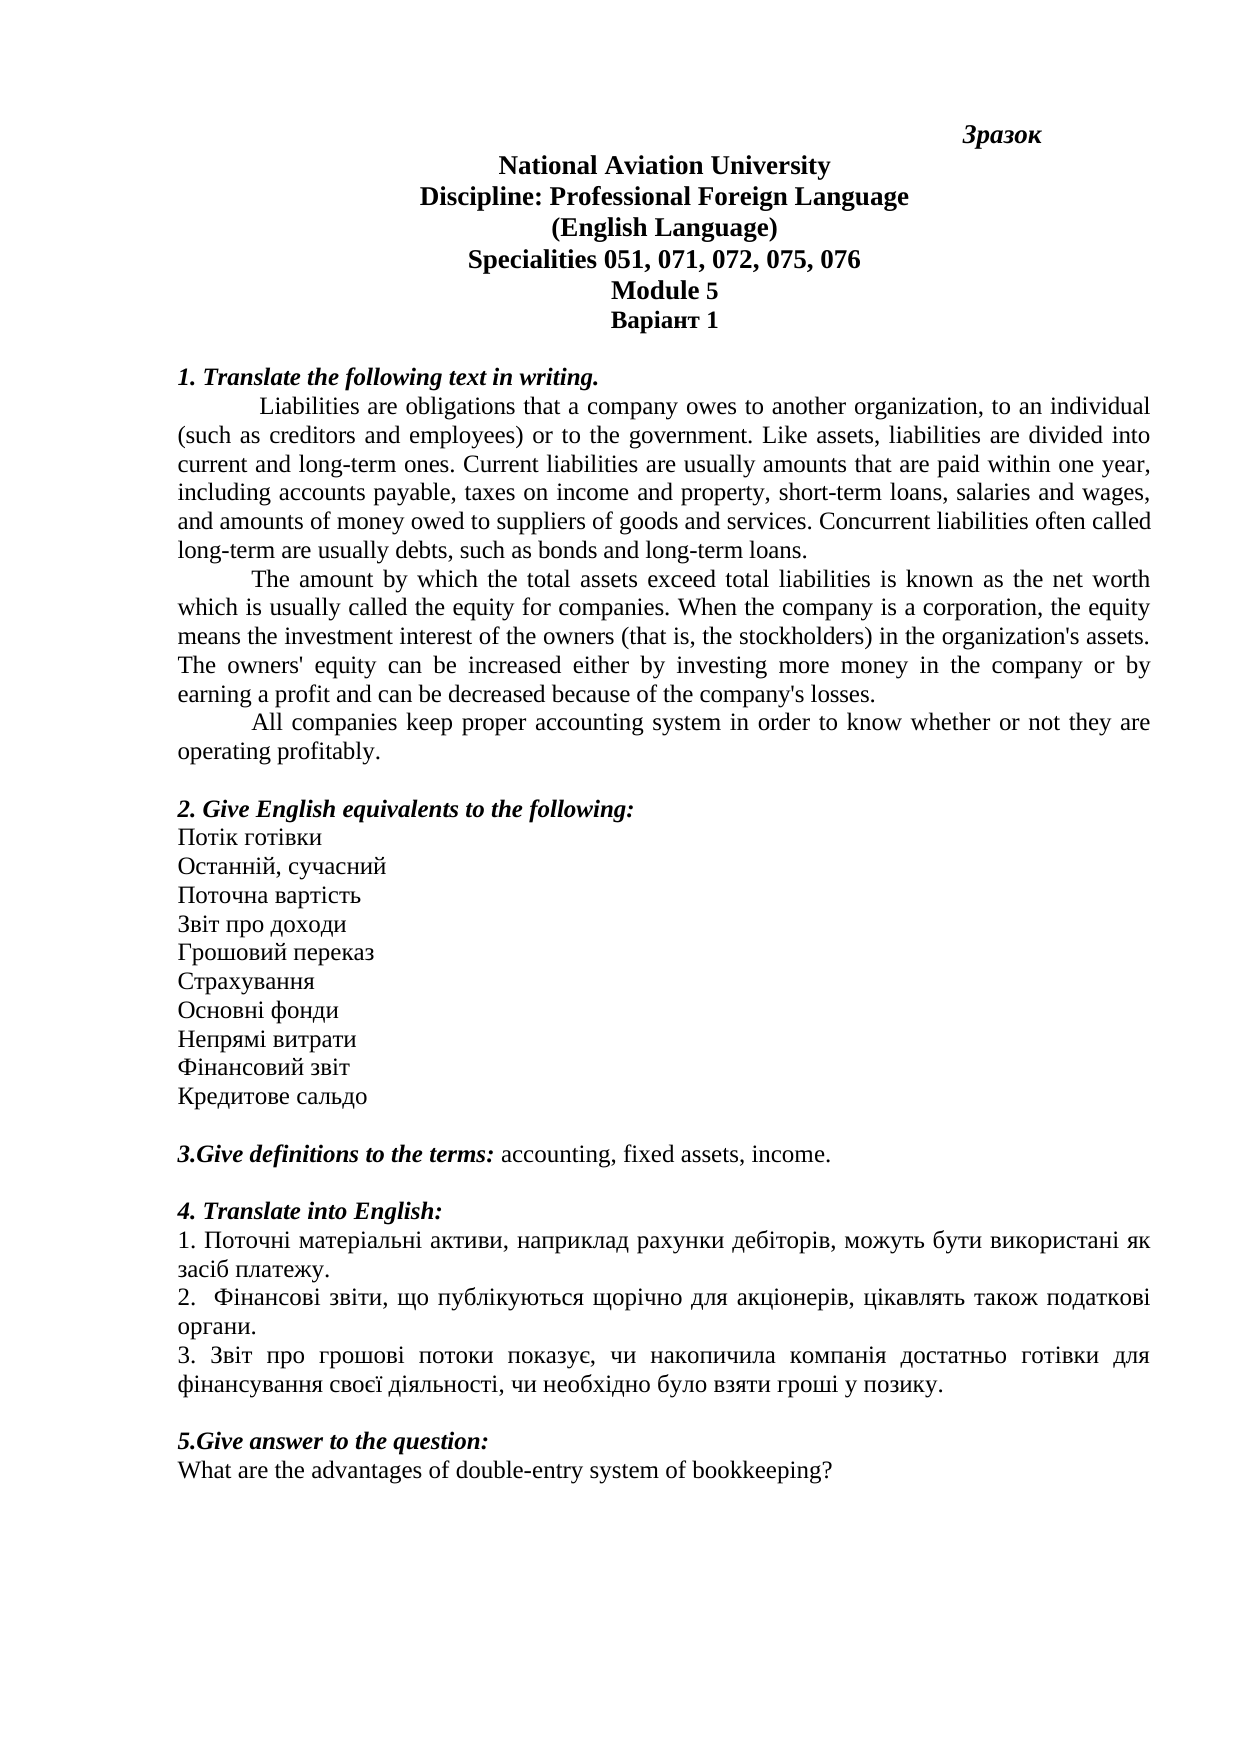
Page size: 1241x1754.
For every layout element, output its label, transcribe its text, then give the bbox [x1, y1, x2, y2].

text Поточна вартість [177, 880, 1152, 909]
text What are the advantages of double-entry system of bookkeeping? [177, 1455, 1152, 1484]
text The amount by which the total assets exceed total liabilities is known as the net worth which is usually called the equity for companies. When the company is a corporation, the equity means the investment interest of the owners (that is, the stockholders) in the organization's assets. The owners' equity can be increased either by investing more money in the company or by earning a profit and can be decreased because of the company's losses. [177, 564, 1152, 707]
text Непрямі витрати [177, 1024, 1152, 1052]
text All companies keep proper accounting system in order to know whether or not they are operating profitably. [177, 707, 1152, 765]
text (English Language) [177, 212, 1152, 243]
text 5.Give answer to the question: [177, 1426, 1152, 1455]
text Liabilities are obligations that a company owes to another organization, to an individual (such as creditors and employees) or to the government. Like assets, liabilities are divided into current and long-term ones. Current liabilities are usually amounts that are paid within one year, including accounts payable, taxes on income and property, short-term loans, salaries and wages, and amounts of money owed to suppliers of goods and services. Concurrent liabilities often called long-term are usually debts, such as bonds and long-term loans. [177, 391, 1152, 564]
text 2. Фінансові звіти, що публікуються щорічно для акціонерів, цікавлять також податкові органи. [177, 1282, 1152, 1340]
text Discipline: Professional Foreign Language [177, 180, 1152, 212]
text 2. Give English equivalents to the following: [177, 794, 1152, 822]
text Потік готівки [177, 822, 1152, 851]
text National Aviation University [177, 149, 1152, 180]
text 3.Give definitions to the terms: accounting, fixed assets, income. [177, 1139, 1152, 1167]
text Страхування [177, 966, 1152, 995]
text 1. Поточні матеріальні активи, наприклад рахунки дебіторів, можуть бути використані як засіб платежу. [177, 1225, 1152, 1282]
text 4. Translate into English: [177, 1196, 1152, 1225]
text Specialities 051, 071, 072, 075, 076 [177, 243, 1152, 274]
text Фінансовий звіт [177, 1052, 1152, 1081]
text Грошовий переказ [177, 937, 1152, 966]
text Module 5 [177, 274, 1152, 305]
text 1. Translate the following text in writing. [177, 362, 1152, 391]
text Основні фонди [177, 995, 1152, 1024]
text Зразок [177, 118, 1152, 149]
text Звіт про доходи [177, 909, 1152, 937]
text Кредитове сальдо [177, 1081, 1152, 1110]
text Варіант 1 [177, 305, 1152, 334]
text 3. Звіт про грошові потоки показує, чи накопичила компанія достатньо готівки для фінансування своєї діяльності, чи необхідно було взяти гроші у позику. [177, 1340, 1152, 1397]
text Останній, сучасний [177, 851, 1152, 880]
